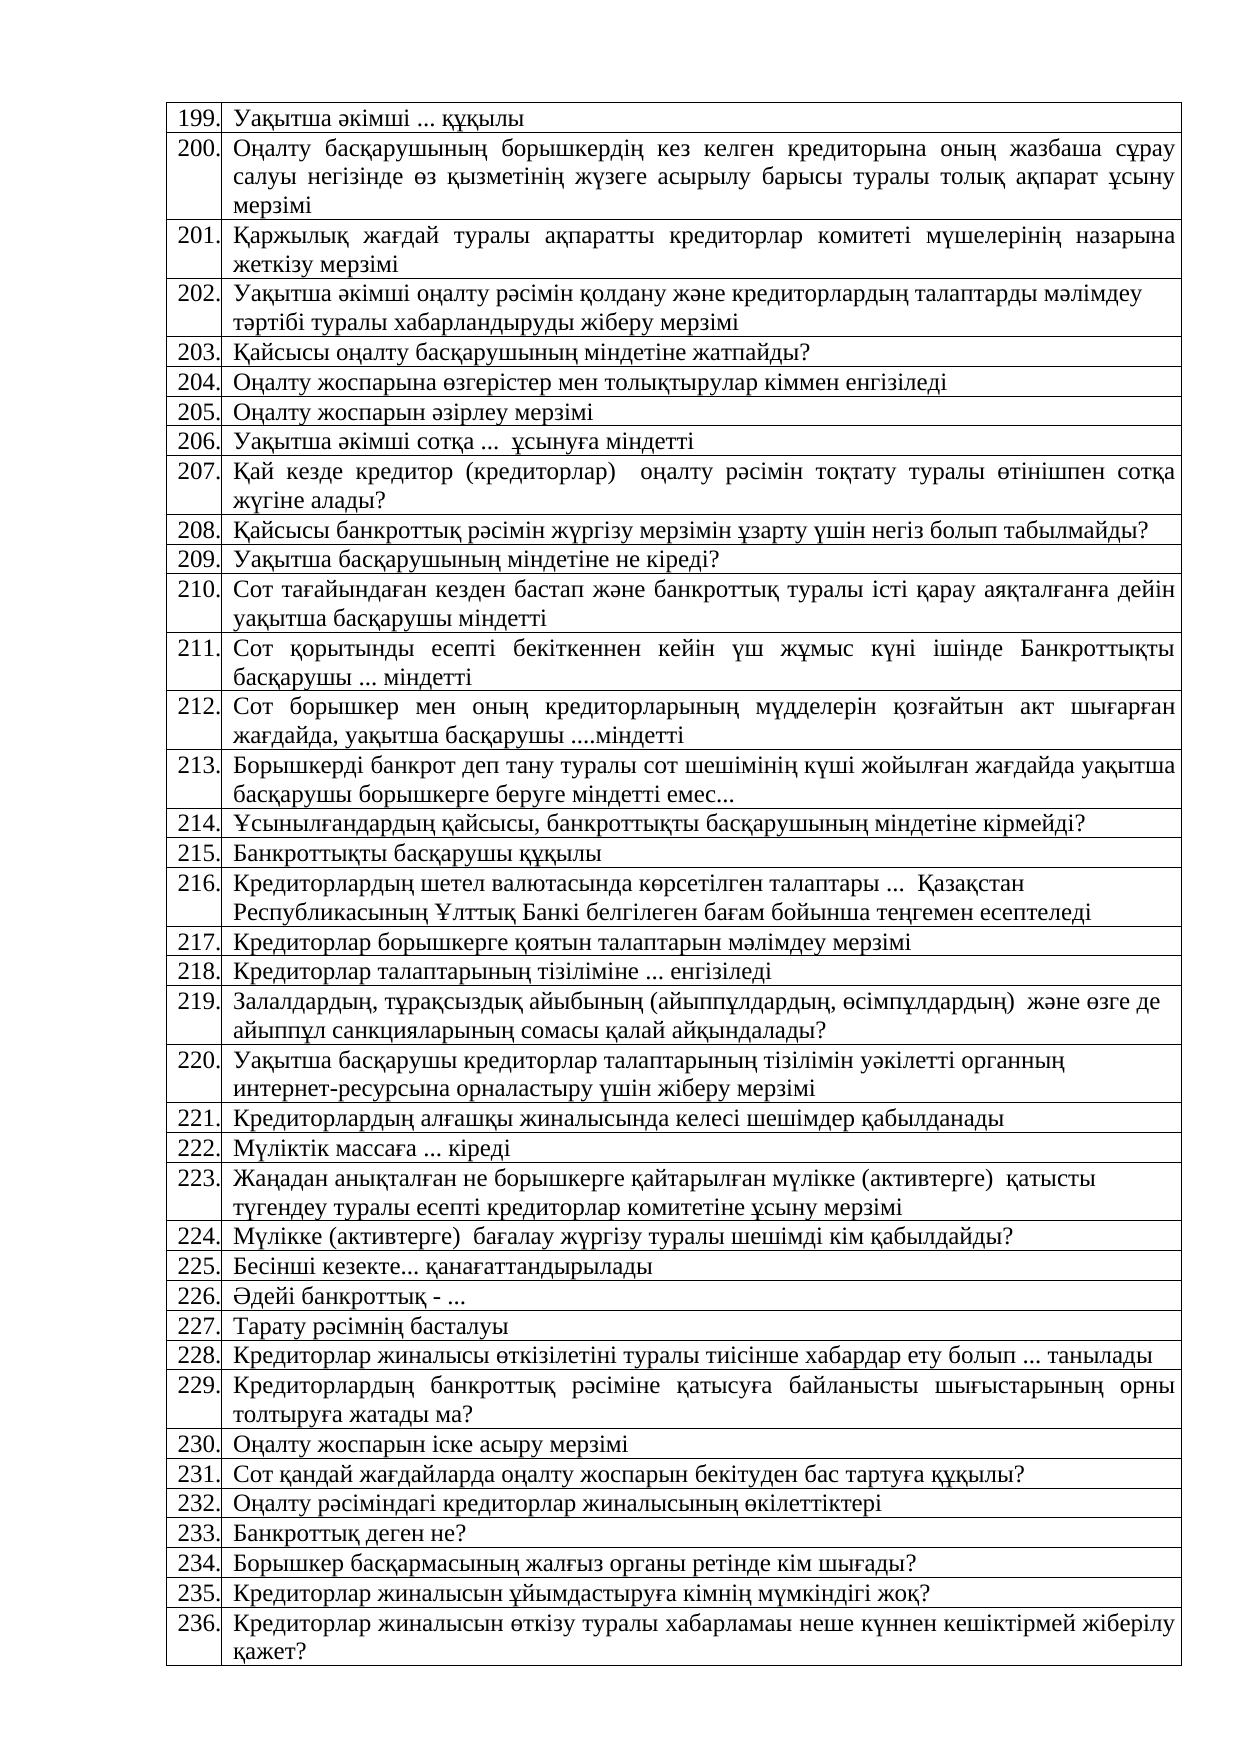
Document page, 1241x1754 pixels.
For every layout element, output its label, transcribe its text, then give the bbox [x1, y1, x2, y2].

table_cell Уақытша әкімші сотқа ... ұсынуға міндетті [222, 426, 1181, 455]
table_cell Қайсысы оңалту басқарушының міндетіне жатпайды? [222, 337, 1181, 366]
table_cell Оңалту жоспарына өзгерістер мен толықтырулар кіммен енгізіледі [222, 367, 1181, 396]
table_cell Уақытша басқарушының міндетіне не кіреді? [222, 545, 1181, 573]
table_cell Банкроттықты басқарушы құқылы [222, 838, 1181, 867]
table_cell Залалдардың, тұрақсыздық айыбының (айыппұлдардың, өсiмпұлдардың) және өзге де айыппұл санкцияларының сомасы қалай айқындалады? [222, 986, 1181, 1044]
table_cell [167, 1163, 221, 1220]
table_cell Сот тағайындаған кезден бастап және банкроттық туралы істі қарау аяқталғанға дейін уақытша басқарушы міндетті [222, 574, 1181, 632]
table_cell Кредиторлар талаптарының тізіліміне ... енгізіледі [222, 956, 1181, 985]
table_cell [167, 1518, 221, 1547]
table_cell [167, 1103, 221, 1132]
table_cell [167, 1459, 221, 1487]
table_cell [167, 574, 221, 632]
table_cell [167, 367, 221, 396]
table_cell Қаржылық жағдай туралы ақпаратты кредиторлар комитеті мүшелерінің назарына жеткізу мерзімі [222, 220, 1181, 277]
table_cell Уақытша әкімші ... құқылы [222, 103, 1181, 132]
table_cell Тарату рәсімнің басталуы [222, 1311, 1181, 1339]
table_cell Кредиторлардың шетел валютасында көрсетілген талаптары ... Қазақстан Республикасының Ұлттық Банкі белгілеген бағам бойынша теңгемен есептеледі [222, 868, 1181, 926]
table_cell [167, 1251, 221, 1280]
table_cell Кредиторлардың алғашқы жиналысында келесі шешімдер қабылданады [222, 1103, 1181, 1132]
table_cell [167, 986, 221, 1044]
table_cell [167, 279, 221, 336]
table_cell [167, 1281, 221, 1310]
table_cell [167, 1221, 221, 1250]
table_cell [167, 1311, 221, 1339]
table_cell [167, 809, 221, 837]
table_cell Банкроттық деген не? [222, 1518, 1181, 1547]
table_cell [167, 456, 221, 514]
table_cell [167, 1045, 221, 1102]
table_cell [167, 220, 221, 277]
table_cell Оңалту басқарушының борышкердің кез келген кредиторына оның жазбаша сұрау салуы негізінде өз қызметінің жүзеге асырылу барысы туралы толық ақпарат ұсыну мерзімі [222, 133, 1181, 219]
table_cell [167, 691, 221, 749]
table_cell Әдейi банкроттық - ... [222, 1281, 1181, 1310]
table_cell [167, 515, 221, 543]
table_cell Оңалту жоспарын іске асыру мерзімі [222, 1429, 1181, 1458]
table_cell [167, 426, 221, 455]
table_cell Мүліктік массаға ... кіреді [222, 1133, 1181, 1162]
table_cell [167, 397, 221, 425]
table_cell [167, 927, 221, 955]
table_cell [167, 1370, 221, 1428]
table_cell Кредиторлар жиналысын ұйымдастыруға кімнің мүмкіндігі жоқ? [222, 1578, 1181, 1607]
table_cell Уақытша басқарушы кредиторлар талаптарының тізілімін уәкілетті органның интернет-ресурсына орналастыру үшін жіберу мерзімі [222, 1045, 1181, 1102]
table_cell [167, 750, 221, 807]
table_cell [167, 337, 221, 366]
table_cell [167, 1578, 221, 1607]
table_cell Кредиторлар жиналысы өткізілетіні туралы тиісінше хабардар ету болып ... танылады [222, 1341, 1181, 1369]
table_cell Уақытша әкімші оңалту рәсiмiн қолдану және кредиторлардың талаптарды мәлімдеу тәртібі туралы хабарландыруды жіберу мерзімі [222, 279, 1181, 336]
table_cell [167, 868, 221, 926]
table_cell [167, 545, 221, 573]
table_cell Бесінші кезекте... қанағаттандырылады [222, 1251, 1181, 1280]
table_cell [167, 1429, 221, 1458]
table_cell [167, 956, 221, 985]
table_cell [167, 1133, 221, 1162]
table_cell Қай кезде кредитор (кредиторлар) оңалту рәсімін тоқтату туралы өтінішпен сотқа жүгіне алады? [222, 456, 1181, 514]
table_cell Борышкерді банкрот деп тану туралы сот шешімінің күші жойылған жағдайда уақытша басқарушы борышкерге беруге міндетті емес... [222, 750, 1181, 807]
table_cell Мүлікке (активтерге) бағалау жүргізу туралы шешімді кім қабылдайды? [222, 1221, 1181, 1250]
table_cell Кредиторлар жиналысын өткізу туралы хабарламаы неше күннен кешіктірмей жіберілу қажет? [222, 1608, 1181, 1665]
table_cell Сот қорытынды есепті бекіткеннен кейін үш жұмыс күні ішінде Банкроттықты басқарушы ... міндетті [222, 633, 1181, 690]
table_cell Ұсынылғандардың қайсысы, банкроттықты басқарушының міндетіне кірмейді? [222, 809, 1181, 837]
table_cell [167, 1341, 221, 1369]
table_cell Кредиторлар борышкерге қоятын талаптарын мәлімдеу мерзімі [222, 927, 1181, 955]
table_cell Кредиторлардың банкроттық рәсiміне қатысуға байланысты шығыстарының орны толтыруға жатады ма? [222, 1370, 1181, 1428]
table_cell [167, 133, 221, 219]
table_cell [167, 103, 221, 132]
table_cell [167, 1608, 221, 1665]
table_cell Оңалту рәсіміндагі кредиторлар жиналысының өкілеттіктері [222, 1489, 1181, 1517]
table_cell [167, 838, 221, 867]
table_cell [167, 1489, 221, 1517]
table_cell [167, 633, 221, 690]
table_cell Жаңадан анықталған не борышкерге қайтарылған мүлікке (активтерге) қатысты түгендеу туралы есепті кредиторлар комитетіне ұсыну мерзімі [222, 1163, 1181, 1220]
table_cell Сот қандай жағдайларда оңалту жоспарын бекітуден бас тартуға құқылы? [222, 1459, 1181, 1487]
table_cell Оңалту жоспарын әзірлеу мерзімі [222, 397, 1181, 425]
table_cell Борышкер басқармасының жалғыз органы ретінде кім шығады? [222, 1548, 1181, 1577]
table_cell Сот борышкер мен оның кредиторларының мүдделерін қозғайтын акт шығарған жағдайда, уақытша басқарушы ....міндетті [222, 691, 1181, 749]
table_cell Қайсысы банкроттық рәсімін жүргізу мерзімін ұзарту үшін негіз болып табылмайды? [222, 515, 1181, 543]
table_cell [167, 1548, 221, 1577]
